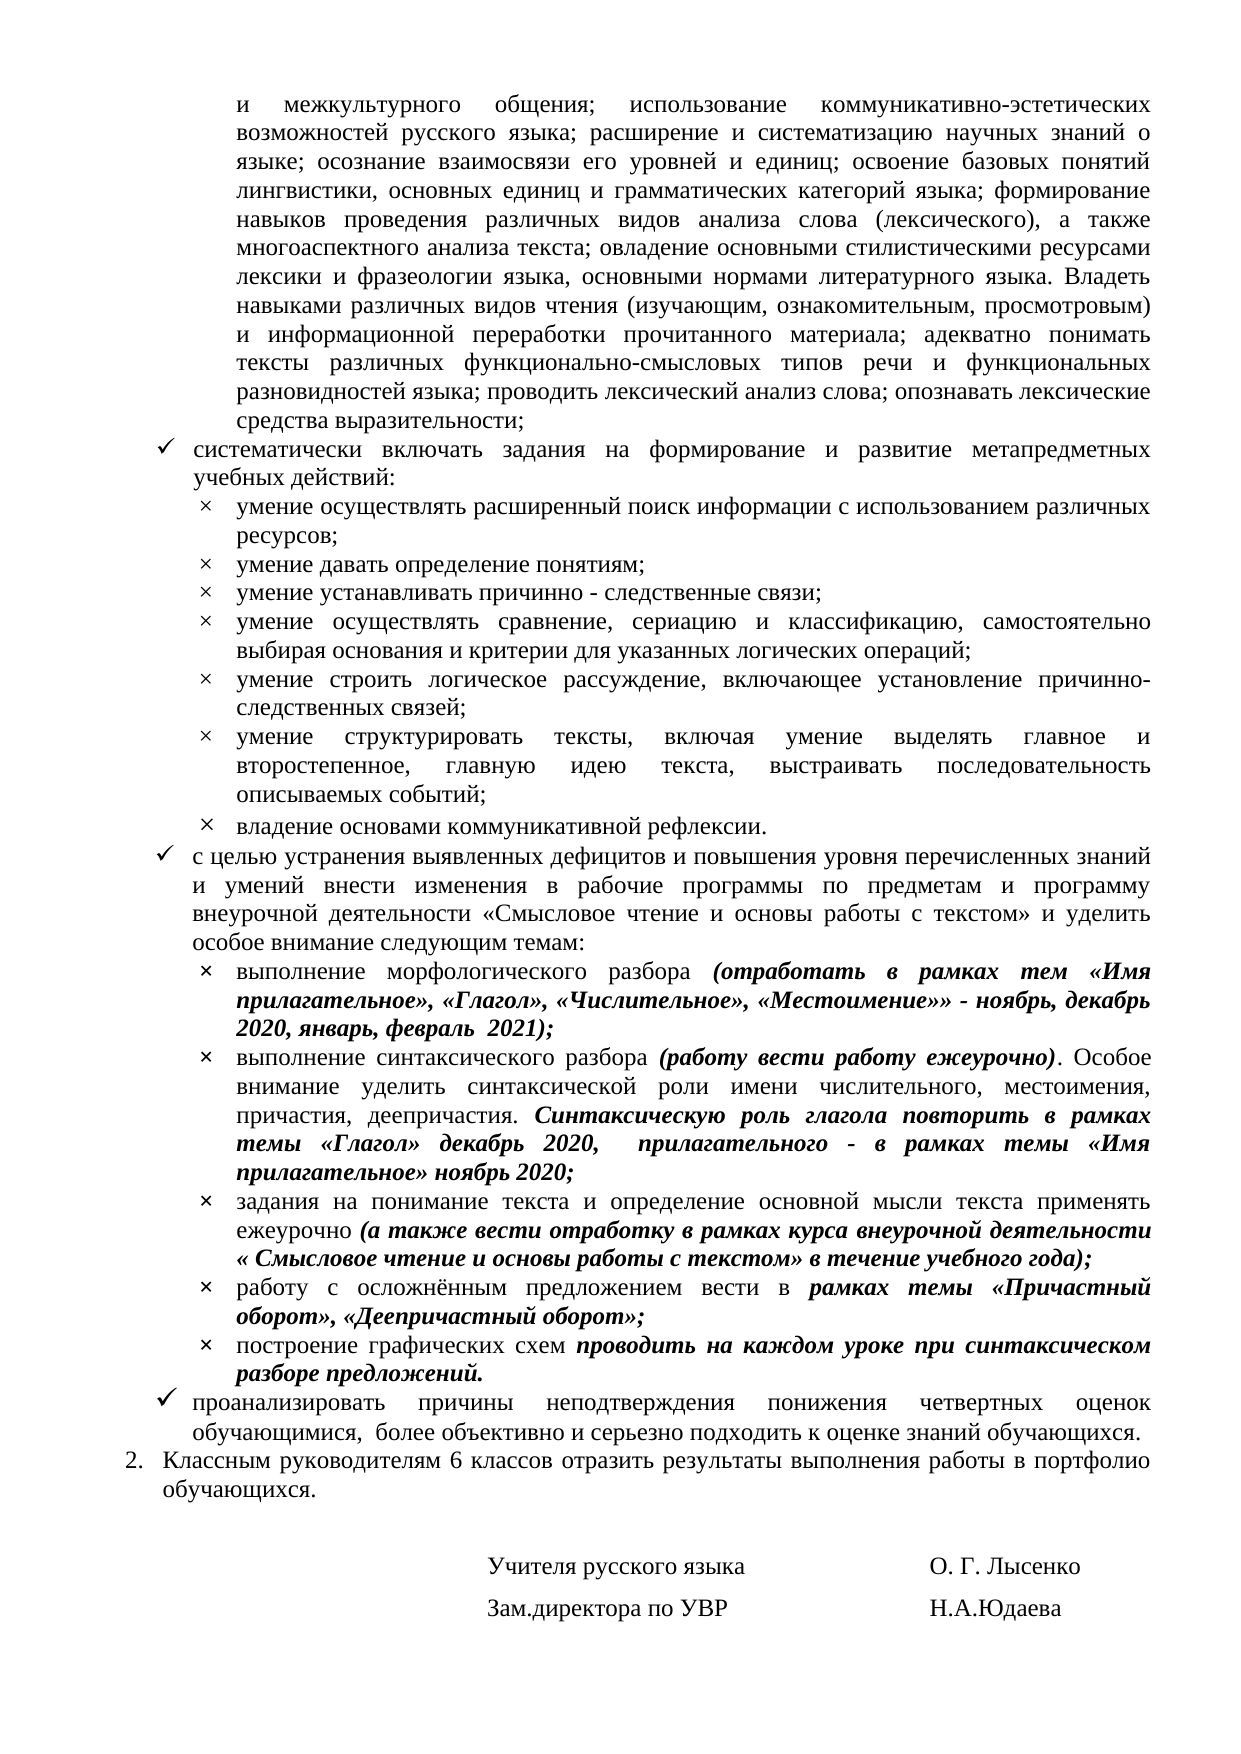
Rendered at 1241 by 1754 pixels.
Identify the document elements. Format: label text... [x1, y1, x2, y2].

list умение осуществлять сравнение, сериацию и классификацию, самостоятельно выбирая основания и критерии для указанных логических операций; [199, 606, 1152, 664]
list выполнение морфологического разбора (отработать в рамках тем «Имя прилагательное», «Глагол», «Числительное», «Местоимение»» - ноябрь, декабрь 2020, январь, февраль 2021); [199, 956, 1152, 1042]
list работу с осложнённым предложением вести в рамках темы «Причастный оборот», «Деепричастный оборот»; [199, 1272, 1152, 1330]
list с целью устранения выявленных дефицитов и повышения уровня перечисленных знаний и умений внести изменения в рабочие программы по предметам и программу внеурочной деятельности «Смысловое чтение и основы работы с текстом» и уделить особое внимание следующим темам: [154, 841, 1152, 956]
list умение устанавливать причинно - следственные связи; [199, 577, 1152, 606]
text Учителя русского языка О. Г. Лысенко [487, 1551, 1152, 1579]
list умение давать определение понятиям; [199, 549, 1152, 577]
list задания на понимание текста и определение основной мысли текста применять ежеурочно (а также вести отработку в рамках курса внеурочной деятельности « Смысловое чтение и основы работы с текстом» в течение учебного года); [199, 1186, 1152, 1272]
list систематически включать задания на формирование и развитие метапредметных учебных действий: [156, 434, 1152, 491]
list умение структурировать тексты, включая умение выделять главное и второстепенное, главную идею текста, выстраивать последовательность описываемых событий; [199, 721, 1152, 807]
list Классным руководителям 6 классов отразить результаты выполнения работы в портфолио обучающихся. [125, 1446, 1152, 1503]
list владение основами коммуникативной рефлексии. [199, 807, 1152, 841]
text Зам.директора по УВР Н.А.Юдаева [413, 1593, 1152, 1622]
list умение строить логическое рассуждение, включающее установление причинно- следственных связей; [199, 664, 1152, 721]
list выполнение синтаксического разбора (работу вести работу ежеурочно). Особое внимание уделить синтаксической роли имени числительного, местоимения, причастия, деепричастия. Синтаксическую роль глагола повторить в рамках темы «Глагол» декабрь 2020, прилагательного - в рамках темы «Имя прилагательное» ноябрь 2020; [199, 1042, 1152, 1186]
list построение графических схем проводить на каждом уроке при синтаксическом разборе предложений. [199, 1330, 1152, 1387]
list проанализировать причины неподтверждения понижения четвертных оценок обучающимися, более объективно и серьезно подходить к оценке знаний обучающихся. [154, 1387, 1152, 1446]
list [199, 89, 1152, 434]
list умение осуществлять расширенный поиск информации с использованием различных ресурсов; [199, 491, 1152, 549]
